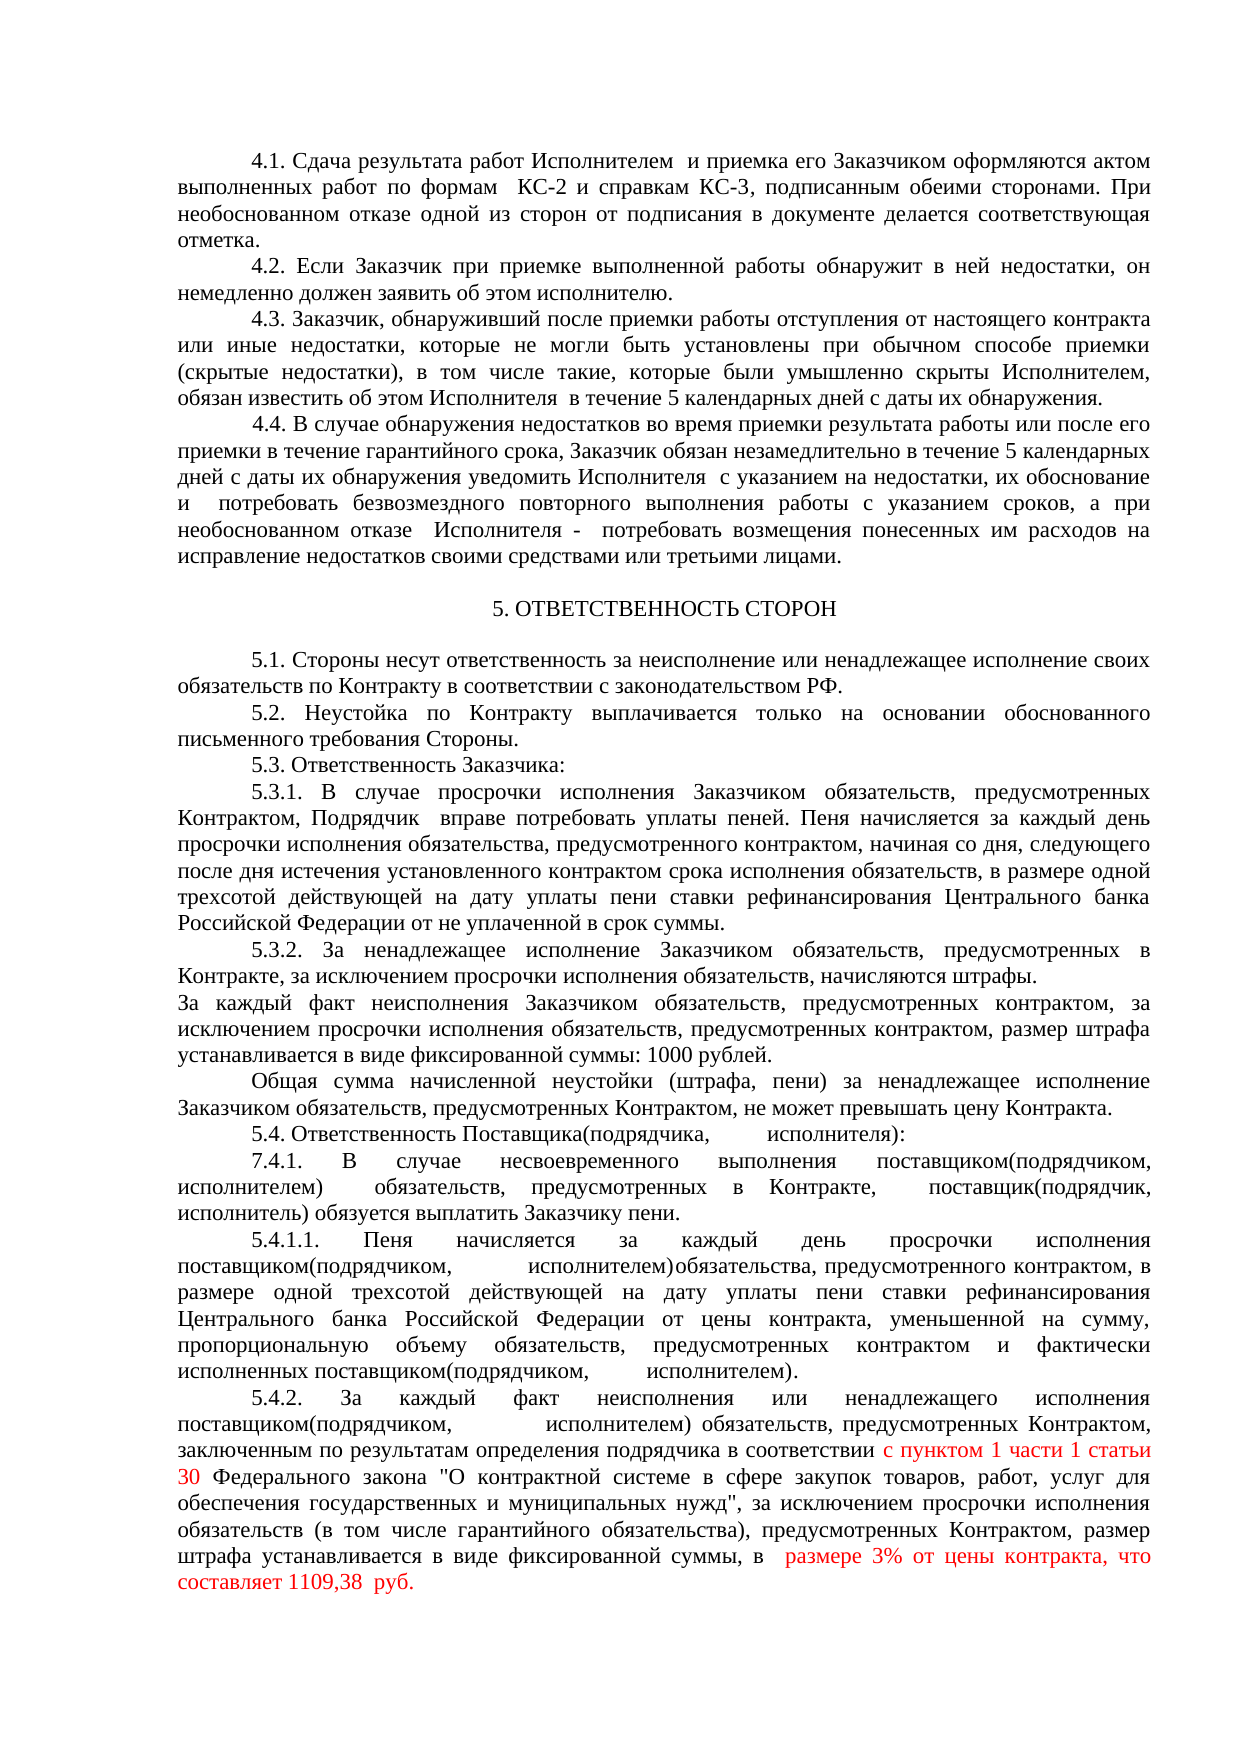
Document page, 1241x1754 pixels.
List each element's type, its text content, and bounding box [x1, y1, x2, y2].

text 5.2. Неустойка по Контракту выплачивается только на основании обоснованного письменного требования Стороны. [177, 699, 1152, 751]
text 5.4. Ответственность Поставщика(подрядчика, исполнителя): [177, 1120, 1152, 1147]
text 4.1. Сдача результата работ Исполнителем и приемка его Заказчиком оформляются актом выполненных работ по формам КС-2 и справкам КС-3, подписанным обеими сторонами. При необоснованном отказе одной из сторон от подписания в документе делается соответствующая отметка. [177, 147, 1152, 252]
text 7.4.1. В случае несвоевременного выполнения поставщиком(подрядчиком, исполнителем) обязательств, предусмотренных в Контракте, поставщик(подрядчик, исполнитель) обязуется выплатить Заказчику пени. [177, 1147, 1152, 1226]
text 5.1. Стороны несут ответственность за неисполнение или ненадлежащее исполнение своих обязательств по Контракту в соответствии с законодательством РФ. [177, 646, 1152, 699]
text 5.4.2. За каждый факт неисполнения или ненадлежащего исполнения поставщиком(подрядчиком, исполнителем) обязательств, предусмотренных Контрактом, заключенным по результатам определения подрядчика в соответствии с пунктом 1 части 1 статьи 30 Федерального закона "О контрактной системе в сфере закупок товаров, работ, услуг для обеспечения государственных и муниципальных нужд", за исключением просрочки исполнения обязательств (в том числе гарантийного обязательства), предусмотренных Контрактом, размер штрафа устанавливается в виде фиксированной суммы, в размере 3% от цены контракта, что составляет 1109,38 руб. [177, 1384, 1152, 1595]
text 5.3.1. В случае просрочки исполнения Заказчиком обязательств, предусмотренных Контрактом, Подрядчик вправе потребовать уплаты пеней. Пеня начисляется за каждый день просрочки исполнения обязательства, предусмотренного контрактом, начиная со дня, следующего после дня истечения установленного контрактом срока исполнения обязательств, в размере одной трехсотой действующей на дату уплаты пени ставки рефинансирования Центрального банка Российской Федерации от не уплаченной в срок суммы. [177, 778, 1152, 936]
text 4.4. В случае обнаружения недостатков во время приемки результата работы или после его приемки в течение гарантийного срока, Заказчик обязан незамедлительно в течение 5 календарных дней с даты их обнаружения уведомить Исполнителя с указанием на недостатки, их обоснование и потребовать безвозмездного повторного выполнения работы с указанием сроков, а при необоснованном отказе Исполнителя - потребовать возмещения понесенных им расходов на исправление недостатков своими средствами или третьими лицами. [177, 410, 1152, 568]
text Общая сумма начисленной неустойки (штрафа, пени) за ненадлежащее исполнение Заказчиком обязательств, предусмотренных Контрактом, не может превышать цену Контракта. [177, 1068, 1152, 1120]
text 5.3. Ответственность Заказчика: [177, 751, 1152, 778]
text 5.3.2. За ненадлежащее исполнение Заказчиком обязательств, предусмотренных в Контракте, за исключением просрочки исполнения обязательств, начисляются штрафы. [177, 936, 1152, 988]
text 5.4.1.1. Пеня начисляется за каждый день просрочки исполнения поставщиком(подрядчиком, исполнителем)обязательства, предусмотренного контрактом, в размере одной трехсотой действующей на дату уплаты пени ставки рефинансирования Центрального банка Российской Федерации от цены контракта, уменьшенной на сумму, пропорциональную объему обязательств, предусмотренных контрактом и фактически исполненных поставщиком(подрядчиком, исполнителем). [177, 1226, 1152, 1384]
text 5. ОТВЕТСТВЕННОСТЬ СТОРОН [177, 595, 1152, 621]
text 4.3. Заказчик, обнаруживший после приемки работы отступления от настоящего контракта или иные недостатки, которые не могли быть установлены при обычном способе приемки (скрытые недостатки), в том числе такие, которые были умышленно скрыты Исполнителем, обязан известить об этом Исполнителя в течение 5 календарных дней с даты их обнаружения. [177, 305, 1152, 410]
text 4.2. Если Заказчик при приемке выполненной работы обнаружит в ней недостатки, он немедленно должен заявить об этом исполнителю. [177, 252, 1152, 305]
text За каждый факт неисполнения Заказчиком обязательств, предусмотренных контрактом, за исключением просрочки исполнения обязательств, предусмотренных контрактом, размер штрафа устанавливается в виде фиксированной суммы: 1000 рублей. [177, 988, 1152, 1068]
